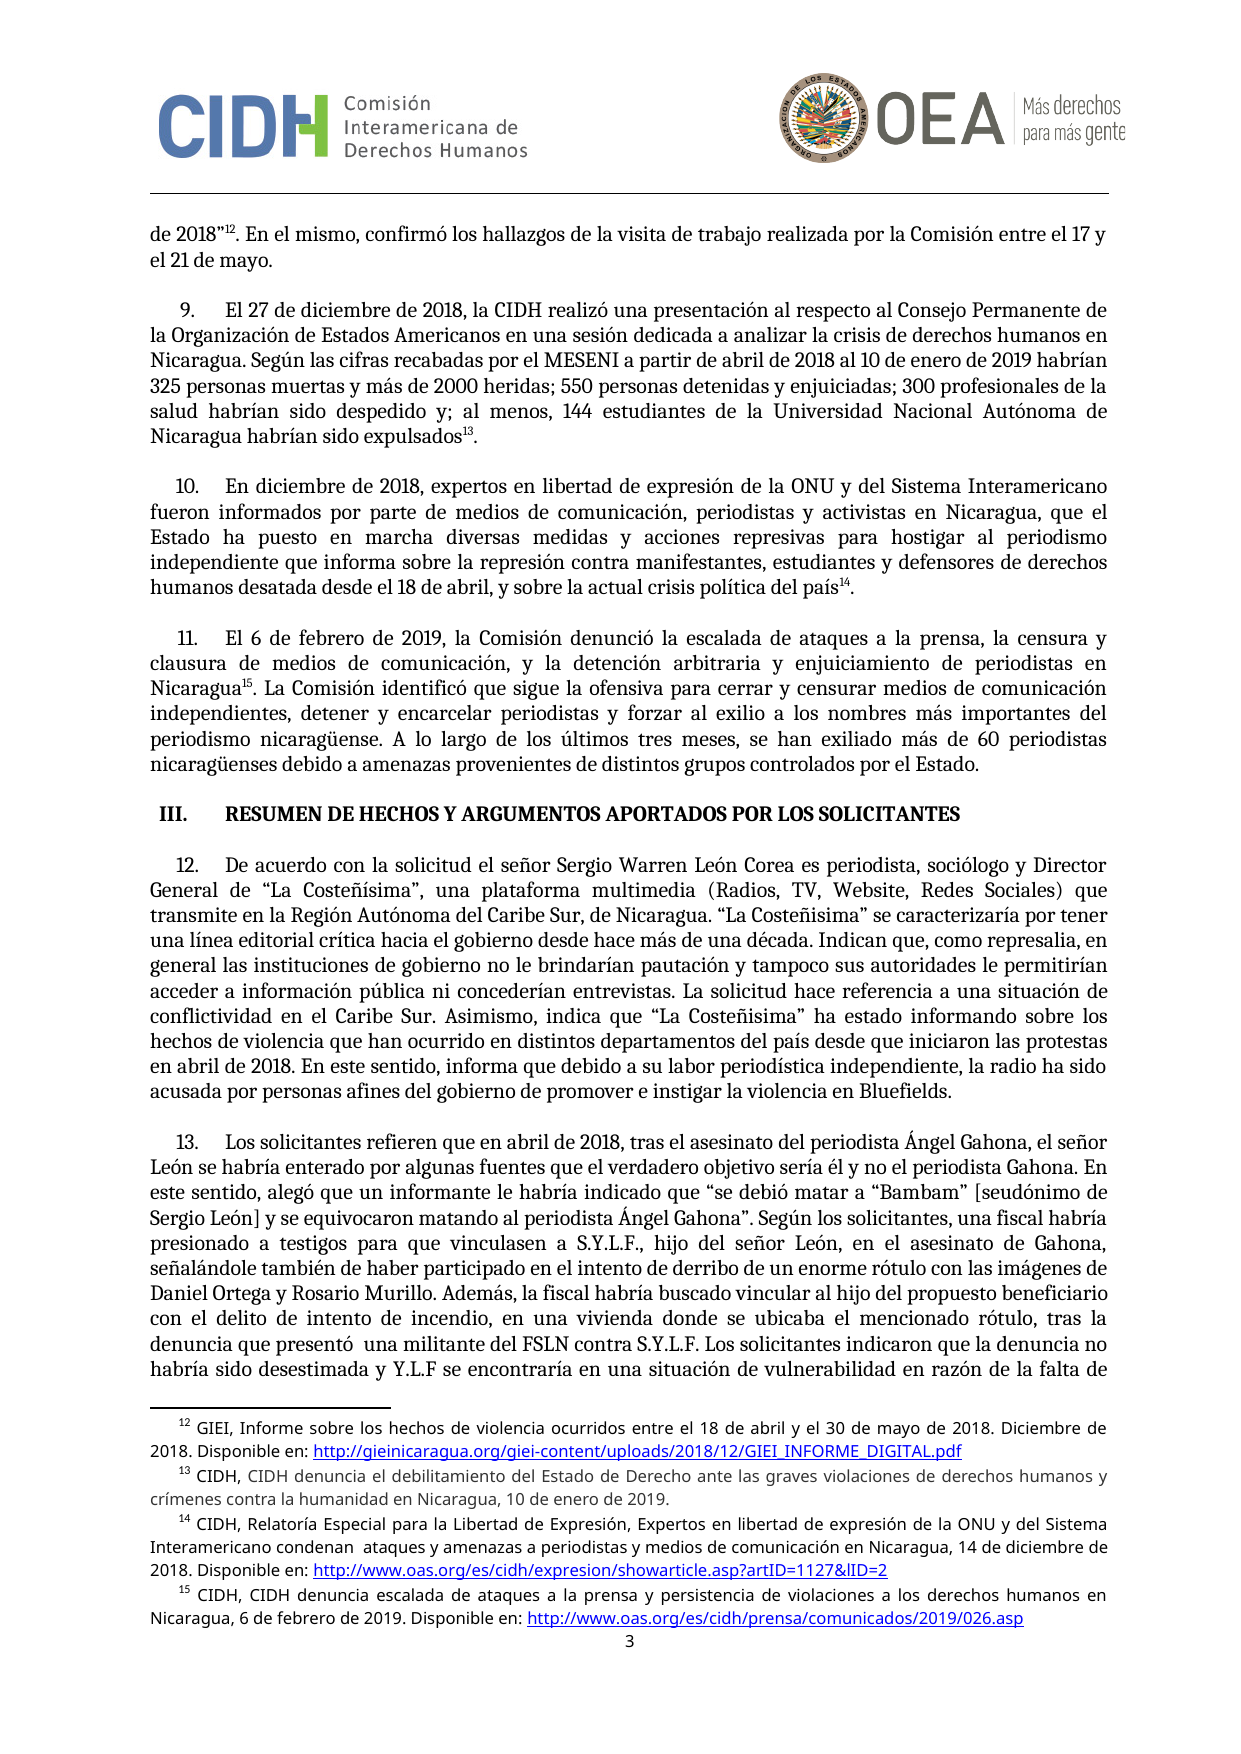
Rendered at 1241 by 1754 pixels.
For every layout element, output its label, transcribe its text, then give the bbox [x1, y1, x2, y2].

picture [150, 88, 537, 163]
list RESUMEN DE HECHOS Y ARGUMENTOS APORTADOS POR LOS SOLICITANTES [187, 802, 1109, 827]
list De acuerdo con la solicitud el señor Sergio Warren León Corea es periodista, sociólogo y Director General de “La Costeñísima”, una plataforma multimedia (Radios, TV, Website, Redes Sociales) que transmite en la Región Autónoma del Caribe Sur, de Nicaragua. “La Costeñisima” se caracterizaría por tener una línea editorial crítica hacia el gobierno desde hace más de una década. Indican que, como represalia, en general las instituciones de gobierno no le brindarían pautación y tampoco sus autoridades le permitirían acceder a información pública ni concederían entrevistas. La solicitud hace referencia a una situación de conflictividad en el Caribe Sur. Asimismo, indica que “La Costeñisima” ha estado informando sobre los hechos de violencia que han ocurrido en distintos departamentos del país desde que iniciaron las protestas en abril de 2018. En este sentido, informa que debido a su labor periodística independiente, la radio ha sido acusada por personas afines del gobierno de promover e instigar la violencia en Bluefields. [150, 852, 1109, 1104]
list El 6 de febrero de 2019, la Comisión denunció la escalada de ataques a la prensa, la censura y clausura de medios de comunicación, y la detención arbitraria y enjuiciamiento de periodistas en Nicaragua. La Comisión identificó que sigue la ofensiva para cerrar y censurar medios de comunicación independientes, detener y encarcelar periodistas y forzar al exilio a los nombres más importantes del periodismo nicaragüense. A lo largo de los últimos tres meses, se han exiliado más de 60 periodistas nicaragüenses debido a amenazas provenientes de distintos grupos controlados por el Estado. [150, 625, 1109, 777]
list El 27 de diciembre de 2018, la CIDH realizó una presentación al respecto al Consejo Permanente de la Organización de Estados Americanos en una sesión dedicada a analizar la crisis de derechos humanos en Nicaragua. Según las cifras recabadas por el MESENI a partir de abril de 2018 al 10 de enero de 2019 habrían 325 personas muertas y más de 2000 heridas; 550 personas detenidas y enjuiciadas; 300 profesionales de la salud habrían sido despedido y; al menos, 144 estudiantes de la Universidad Nacional Autónoma de Nicaragua habrían sido expulsados. [150, 298, 1109, 449]
list El 21 de diciembre el Grupo Interdisciplinario de Expertos Independientes (GIEI) instalado por la CIDH presentó su “Informe final sobre los hechos de violencia ocurridos entre el 18 de abril y el 30 de mayo de 2018”. En el mismo, confirmó los hallazgos de la visita de trabajo realizada por la Comisión entre el 17 y el 21 de mayo. [150, 222, 1109, 272]
picture [779, 73, 1125, 163]
list En diciembre de 2018, expertos en libertad de expresión de la ONU y del Sistema Interamericano fueron informados por parte de medios de comunicación, periodistas y activistas en Nicaragua, que el Estado ha puesto en marcha diversas medidas y acciones represivas para hostigar al periodismo independiente que informa sobre la represión contra manifestantes, estudiantes y defensores de derechos humanos desatada desde el 18 de abril, y sobre la actual crisis política del país. [150, 474, 1109, 600]
